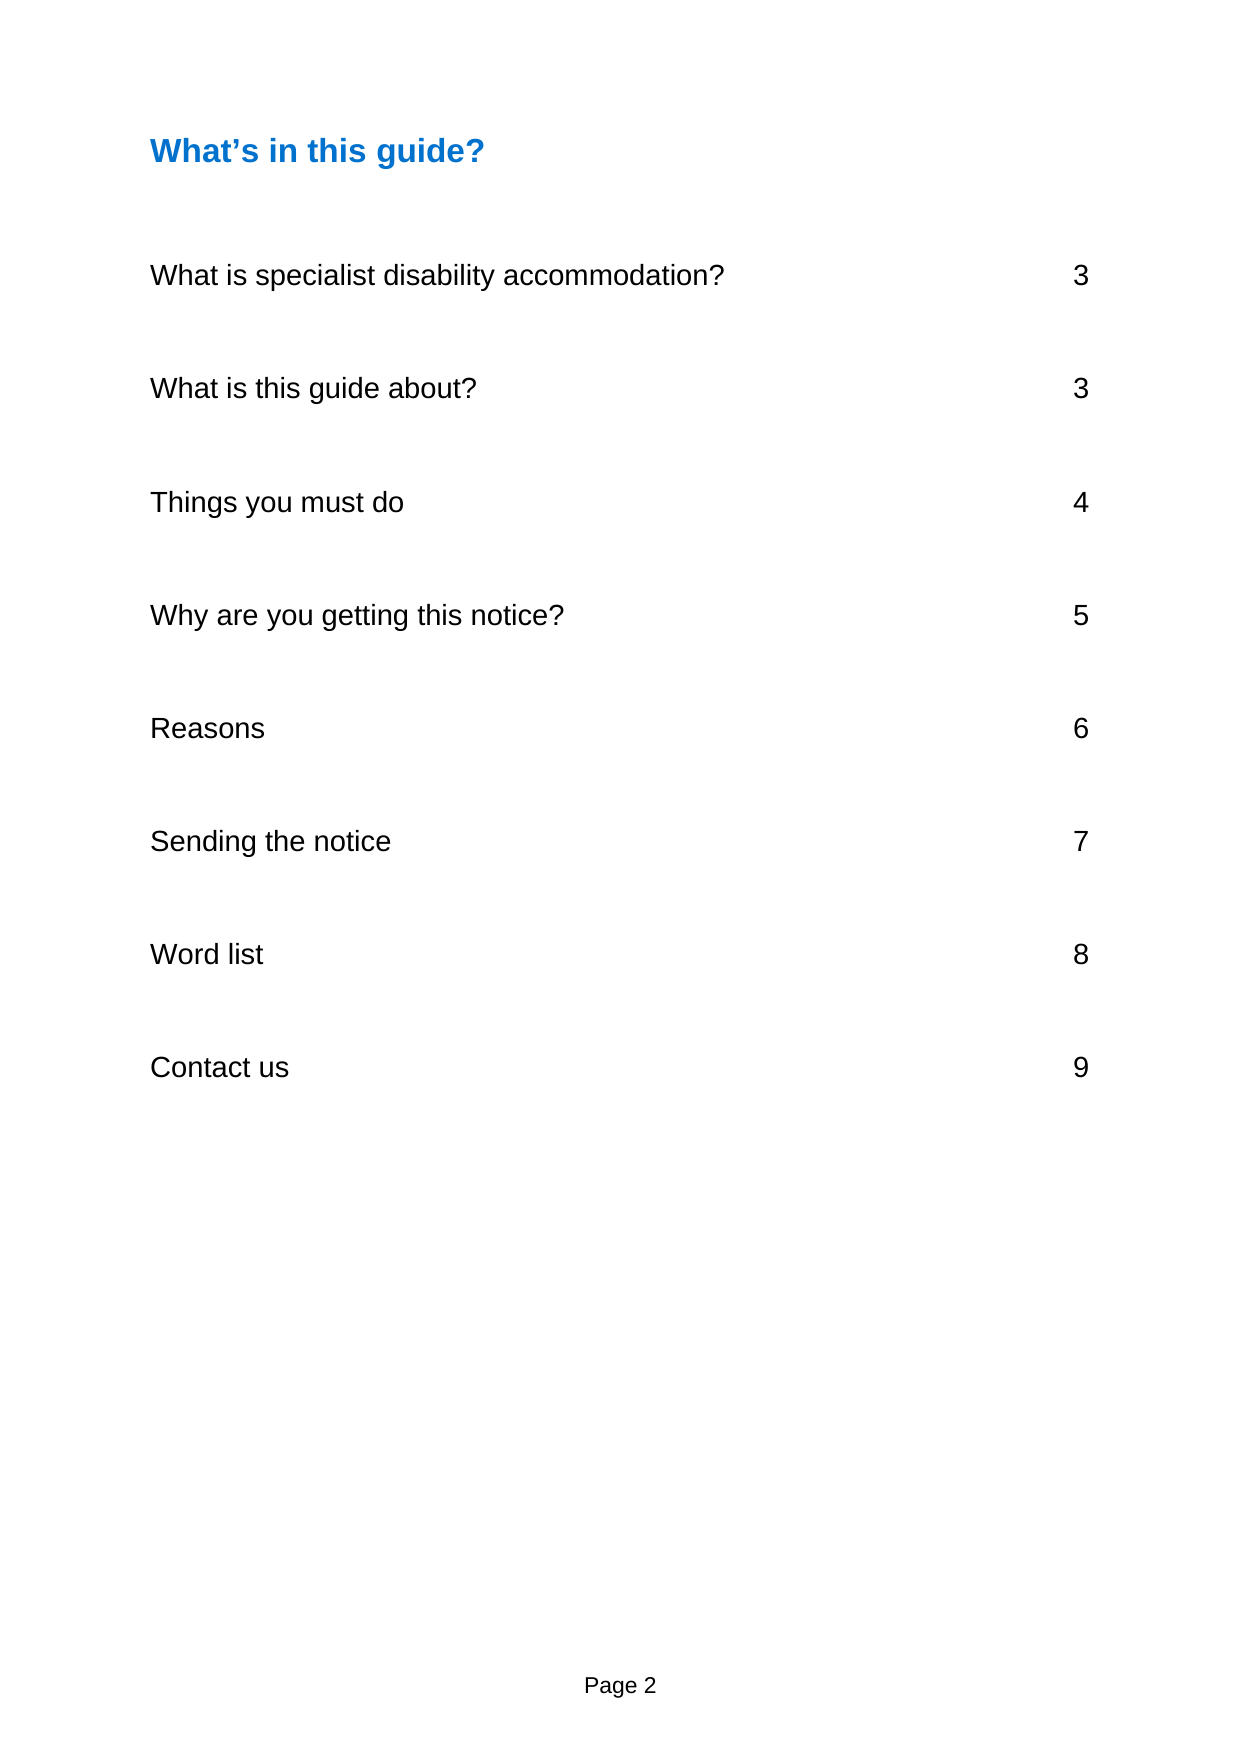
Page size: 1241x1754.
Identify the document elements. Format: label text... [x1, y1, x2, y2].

text Contact us 9 [150, 1050, 1090, 1084]
text Reasons 6 [150, 711, 1090, 744]
text What is specialist disability accommodation? 3 [150, 258, 1090, 292]
text Word list 8 [150, 937, 1090, 971]
text Why are you getting this notice? 5 [150, 598, 1090, 631]
text Sending the notice 7 [150, 824, 1090, 858]
subtitle What’s in this guide? [150, 131, 1090, 169]
text What is this guide about? 3 [150, 372, 1090, 405]
text Things you must do 4 [150, 485, 1090, 518]
